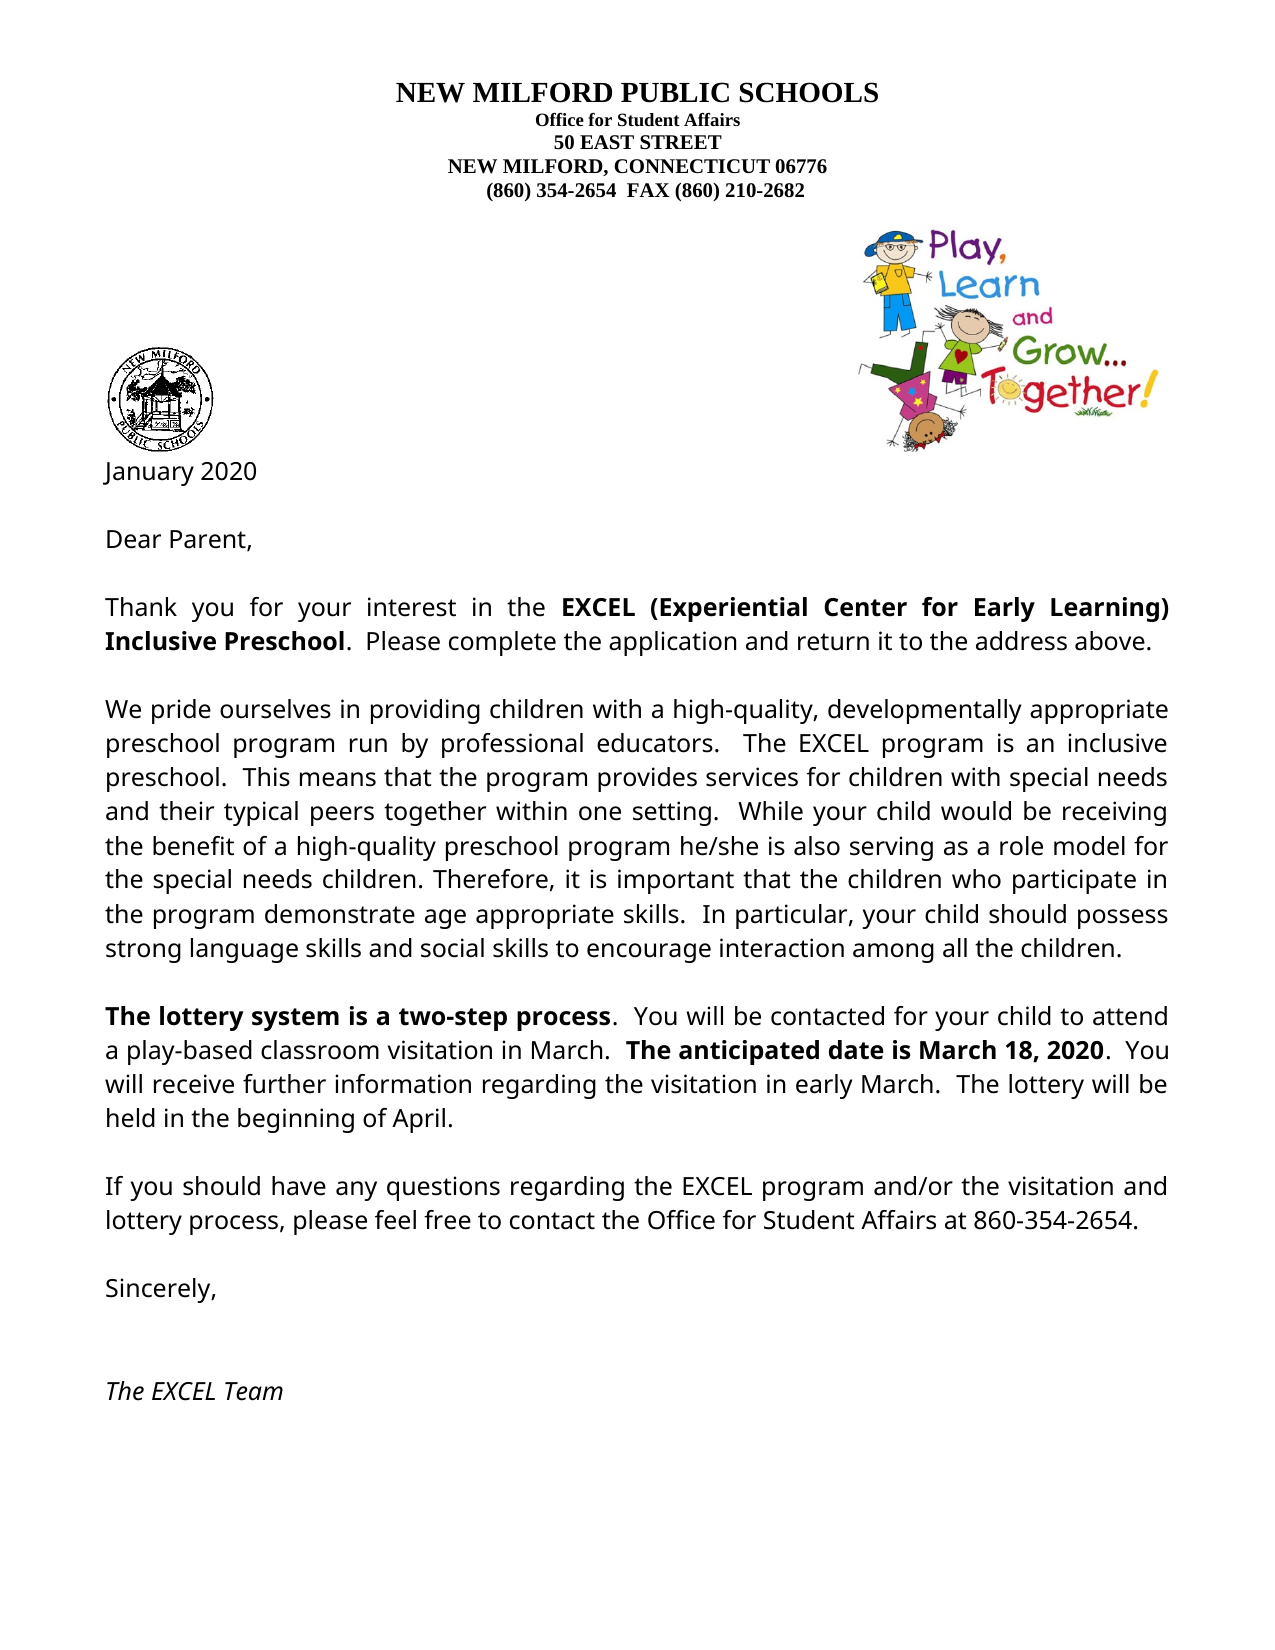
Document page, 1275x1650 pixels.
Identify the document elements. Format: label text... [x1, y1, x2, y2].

text Dear Parent, [105, 522, 1170, 556]
text The EXCEL Team [105, 1373, 1170, 1407]
text The lottery system is a two-step process. You will be contacted for your child to attend a play-based classroom visitation in March. The anticipated date is March 18, 2020. You will receive further information regarding the visitation in early March. The lottery will be held in the beginning of April. [105, 998, 1170, 1135]
text If you should have any questions regarding the EXCEL program and/or the visitation and lottery process, please feel free to contact the Office for Student Affairs at 860-354-2654. [105, 1169, 1170, 1237]
picture [855, 226, 1162, 454]
picture [105, 345, 216, 454]
text Office for Student Affairs [105, 108, 1170, 130]
text (860) 354-2654 FAX (860) 210-2682 [105, 178, 1170, 202]
text January 2020 [105, 453, 1170, 487]
text NEW MILFORD PUBLIC SCHOOLS [105, 75, 1170, 108]
text Sincerely, [105, 1271, 1170, 1305]
text We pride ourselves in providing children with a high-quality, developmentally appropriate preschool program run by professional educators. The EXCEL program is an inclusive preschool. This means that the program provides services for children with special needs and their typical peers together within one setting. While your child would be receiving the benefit of a high-quality preschool program he/she is also serving as a role model for the special needs children. Therefore, it is important that the children who participate in the program demonstrate age appropriate skills. In particular, your child should possess strong language skills and social skills to encourage interaction among all the children. [105, 692, 1170, 964]
text Thank you for your interest in the EXCEL ( for Early Learning) Inclusive Preschool. Please complete the application and return it to the address above. [105, 590, 1170, 658]
